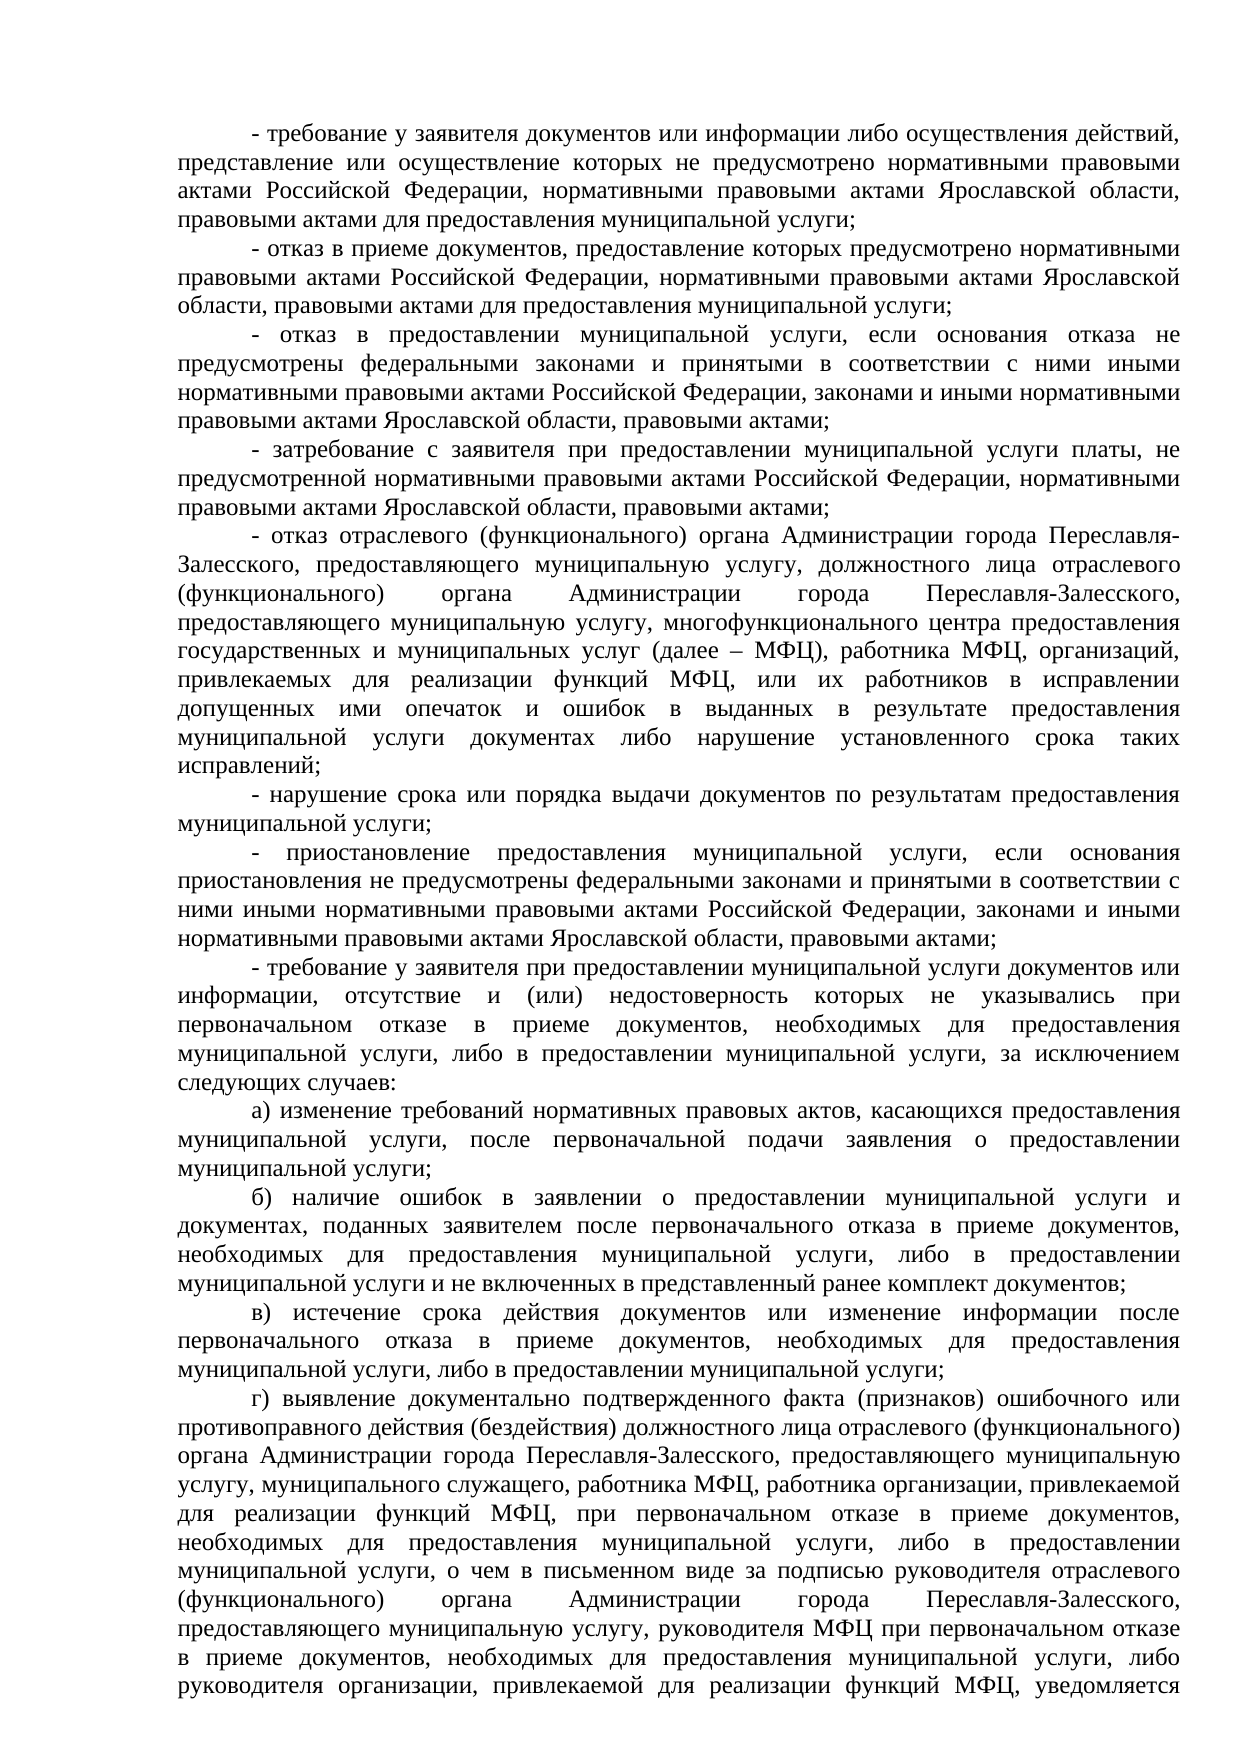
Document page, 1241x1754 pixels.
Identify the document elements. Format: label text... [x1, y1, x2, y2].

text - отказ в приеме документов, предоставление которых предусмотрено нормативными правовыми актами Российской Федерации, нормативными правовыми актами Ярославской области, правовыми актами для предоставления муниципальной услуги; [177, 233, 1181, 319]
text б) наличие ошибок в заявлении о предоставлении муниципальной услуги и документах, поданных заявителем после первоначального отказа в приеме документов, необходимых для предоставления муниципальной услуги, либо в предоставлении муниципальной услуги и не включенных в представленный ранее комплект документов; [177, 1182, 1181, 1297]
text - требование у заявителя при предоставлении муниципальной услуги документов или информации, отсутствие и (или) недостоверность которых не указывались при первоначальном отказе в приеме документов, необходимых для предоставления муниципальной услуги, либо в предоставлении муниципальной услуги, за исключением следующих случаев: [177, 952, 1181, 1096]
text - нарушение срока или порядка выдачи документов по результатам предоставления муниципальной услуги; [177, 779, 1181, 837]
text а) изменение требований нормативных правовых актов, касающихся предоставления муниципальной услуги, после первоначальной подачи заявления о предоставлении муниципальной услуги; [177, 1096, 1181, 1182]
text - требование у заявителя документов или информации либо осуществления действий, представление или осуществление которых не предусмотрено нормативными правовыми актами Российской Федерации, нормативными правовыми актами Ярославской области, правовыми актами для предоставления муниципальной услуги; [177, 118, 1181, 233]
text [177, 1383, 1181, 1699]
text - отказ в предоставлении муниципальной услуги, если основания отказа не предусмотрены федеральными законами и принятыми в соответствии с ними иными нормативными правовыми актами Российской Федерации, законами и иными нормативными правовыми актами Ярославской области, правовыми актами; [177, 319, 1181, 434]
text - отказ отраслевого (функционального) органа Администрации города Переславля-Залесского, предоставляющего муниципальную услугу, должностного лица отраслевого (функционального) органа Администрации города Переславля-Залесского, предоставляющего муниципальную услугу, многофункционального центра предоставления государственных и муниципальных услуг (далее – МФЦ), работника МФЦ, организаций, привлекаемых для реализации функций МФЦ, или их работников в исправлении допущенных ими опечаток и ошибок в выданных в результате предоставления муниципальной услуги документах либо нарушение установленного срока таких исправлений; [177, 521, 1181, 779]
text - приостановление предоставления муниципальной услуги, если основания приостановления не предусмотрены федеральными законами и принятыми в соответствии с ними иными нормативными правовыми актами Российской Федерации, законами и иными нормативными правовыми актами Ярославской области, правовыми актами; [177, 837, 1181, 952]
text - затребование с заявителя при предоставлении муниципальной услуги платы, не предусмотренной нормативными правовыми актами Российской Федерации, нормативными правовыми актами Ярославской области, правовыми актами; [177, 434, 1181, 521]
text в) истечение срока действия документов или изменение информации после первоначального отказа в приеме документов, необходимых для предоставления муниципальной услуги, либо в предоставлении муниципальной услуги; [177, 1297, 1181, 1383]
